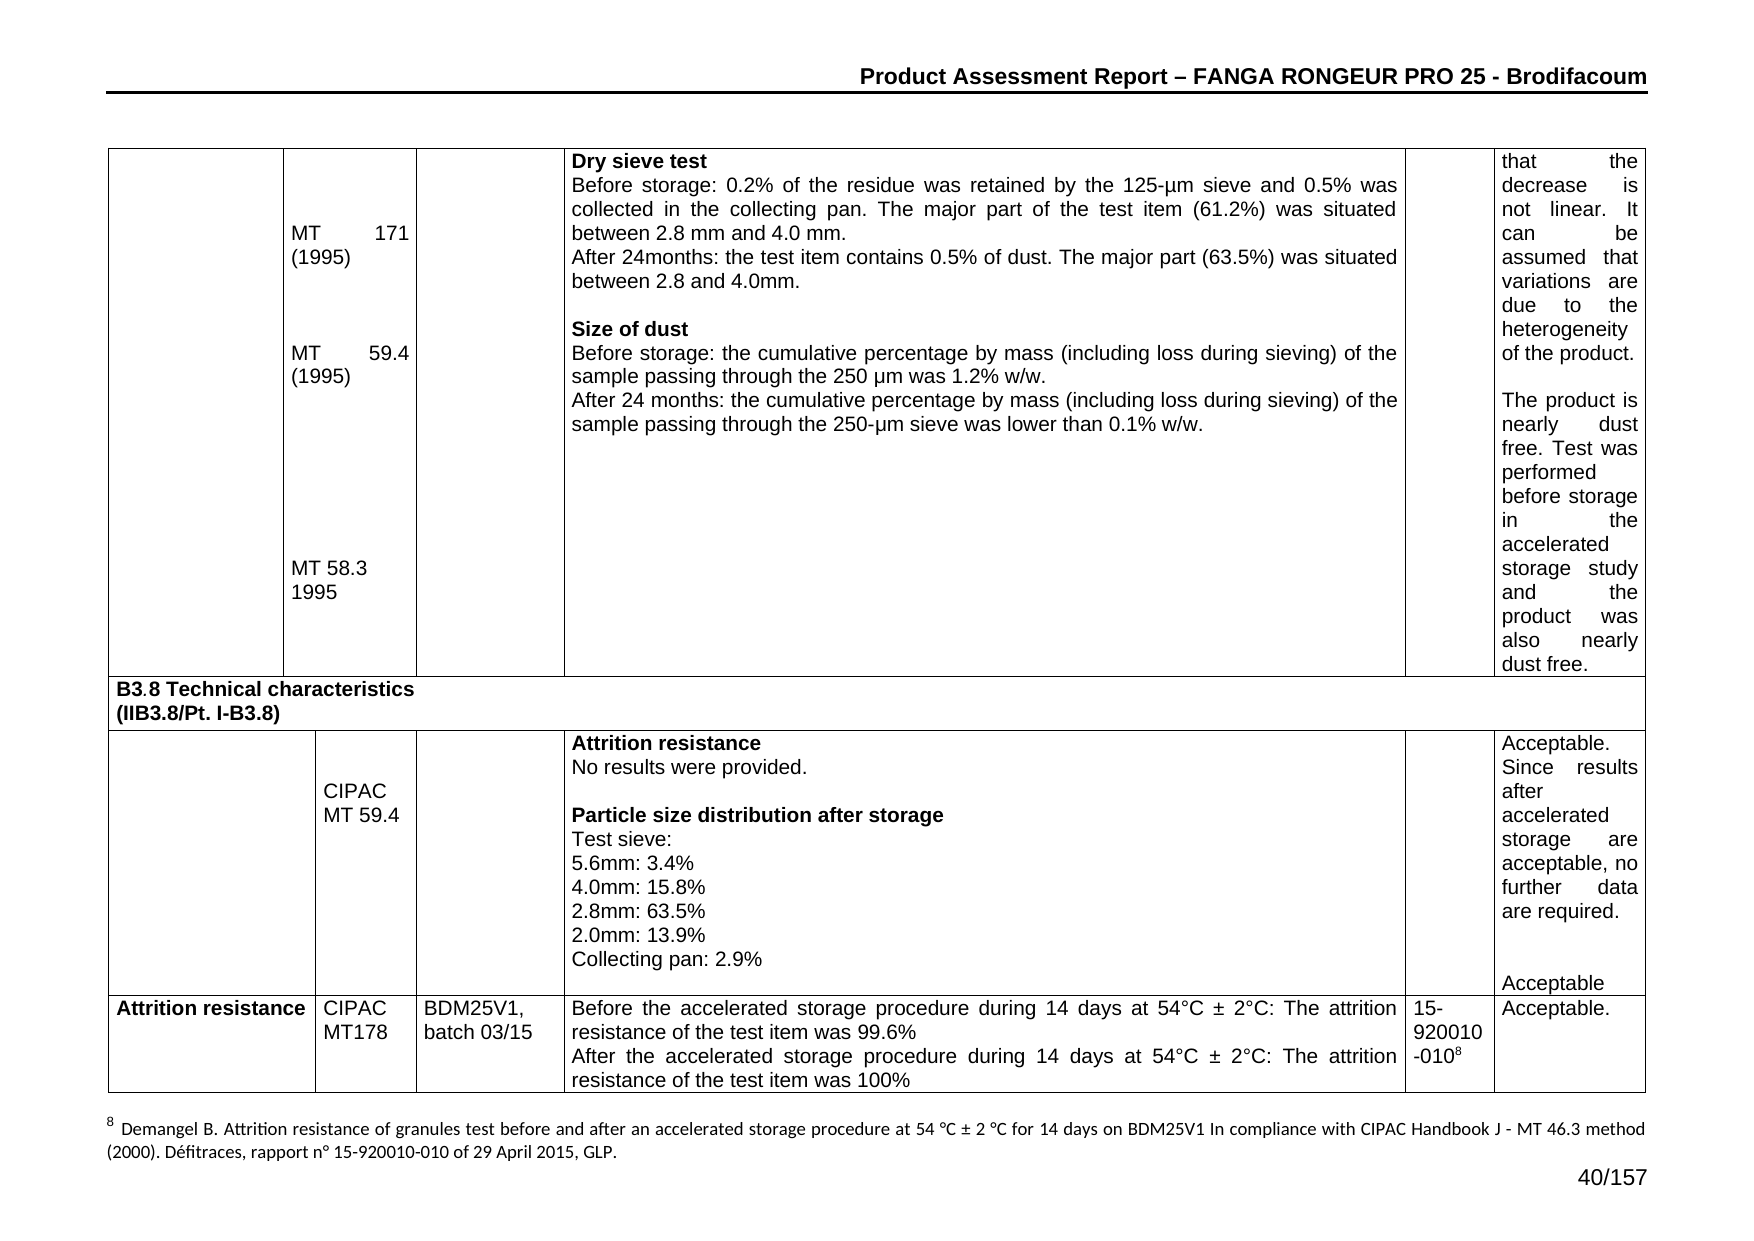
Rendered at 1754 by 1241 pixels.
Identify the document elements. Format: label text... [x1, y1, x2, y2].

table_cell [565, 996, 1405, 1092]
table_cell [109, 149, 283, 676]
table_cell Acceptable. [1495, 996, 1645, 1092]
table_cell Attrition resistance No results were provided. Particle size distribution after storage Test sieve: 5.6mm: 3.4% 4.0mm: 15.8% 2.8mm: 63.5% 2.0mm: 13.9% Collecting pan: 2.9% [565, 731, 1405, 995]
table_cell [417, 149, 564, 676]
table_cell [109, 731, 315, 995]
table_cell [1406, 731, 1494, 995]
table_cell Acceptable. Since results after accelerated storage are acceptable, no further data are required. Acceptable [1495, 731, 1645, 995]
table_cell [284, 149, 416, 676]
table_cell B3.8 Technical characteristics (IIB3.8/Pt. I-B3.8) [109, 677, 1645, 730]
table_cell [417, 731, 564, 995]
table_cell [565, 149, 1405, 676]
table_cell 15-920010-010 [1406, 996, 1494, 1092]
table_cell CIPAC MT 59.4 [316, 731, 416, 995]
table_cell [109, 996, 315, 1092]
table_cell [1406, 149, 1494, 676]
table_cell CIPAC MT178 [316, 996, 416, 1092]
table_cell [1495, 149, 1645, 676]
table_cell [417, 996, 564, 1092]
